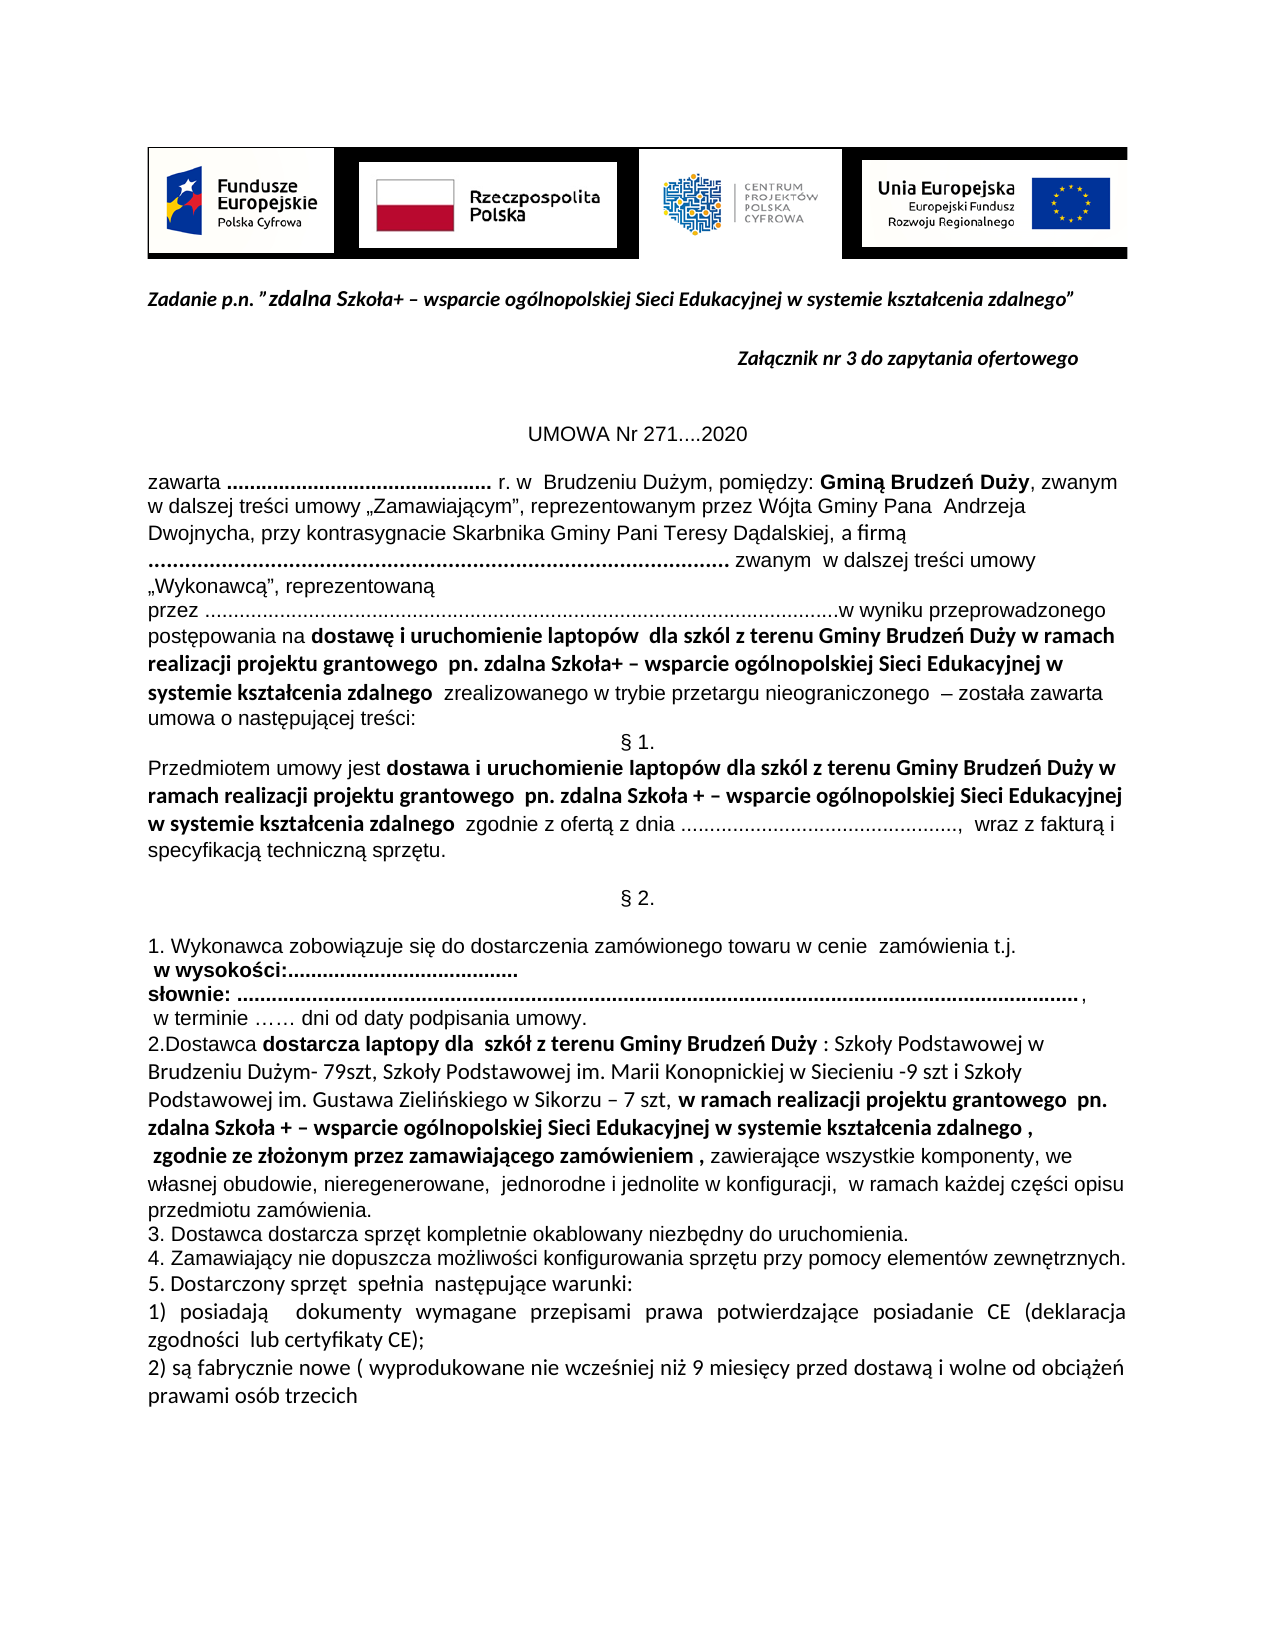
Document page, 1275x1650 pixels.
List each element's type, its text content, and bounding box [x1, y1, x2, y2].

text 2.Dostawca dostarcza laptopy dla szkół z terenu Gminy Brudzeń Duży : Szkoły Podstawowej w Brudzeniu Dużym- 79szt, Szkoły Podstawowej im. Marii Konopnickiej w Siecieniu -9 szt i Szkoły Podstawowej im. Gustawa Zielińskiego w Sikorzu – 7 szt, w ramach realizacji projektu grantowego pn. zdalna Szkoła + – wsparcie ogólnopolskiej Sieci Edukacyjnej w systemie kształcenia zdalnego , [148, 1029, 1127, 1141]
text 3. Dostawca dostarcza sprzęt kompletnie okablowany niezbędny do uruchomienia. [148, 1221, 1127, 1245]
text 5. Dostarczony sprzęt spełnia następujące warunki: [148, 1269, 1127, 1297]
text 1. Wykonawca zobowiązuje się do dostarczenia zamówionego towaru w cenie zamówienia t.j. [148, 933, 1127, 957]
list Załącznik nr 3 do zapytania ofertowego [664, 345, 1127, 371]
text UMOWA Nr 271....2020 [148, 422, 1127, 446]
text zgodnie ze złożonym przez zamawiającego zamówieniem , zawierające wszystkie komponenty, we własnej obudowie, nieregenerowane, jednorodne i jednolite w konfiguracji, w ramach każdej części opisu przedmiotu zamówienia. [148, 1141, 1127, 1221]
text zawarta .............................................. r. w Brudzeniu Dużym, pomiędzy: Gminą Brudzeń Duży, zwanym w dalszej treści umowy „Zamawiającym”, reprezentowanym przez Wójta Gminy Pana Andrzeja Dwojnycha, przy kontrasygnacie Skarbnika Gminy Pani Teresy Dądalskiej, a firmą ............................................................................................... zwanym w dalszej treści umowy „Wykonawcą”, reprezentowaną przez ..............................................................................................................w wyniku przeprowadzonego postępowania na dostawę i uruchomienie laptopów dla szkól z terenu Gminy Brudzeń Duży w ramach realizacji projektu grantowego pn. zdalna Szkoła+ – wsparcie ogólnopolskiej Sieci Edukacyjnej w systemie kształcenia zdalnego zrealizowanego w trybie przetargu nieograniczonego – została zawarta umowa o następującej treści: [148, 470, 1127, 729]
text 2) są fabrycznie nowe ( wyprodukowane nie wcześniej niż 9 miesięcy przed dostawą i wolne od obciążeń prawami osób trzecich [148, 1353, 1127, 1409]
list Zadanie p.n. ”zdalna Szkoła+ – wsparcie ogólnopolskiej Sieci Edukacyjnej w systemie kształcenia zdalnego” [148, 284, 1127, 312]
text w wysokości:........................................ słownie: .................................................................................................................................................., [148, 957, 1127, 1005]
text Przedmiotem umowy jest dostawa i uruchomienie laptopów dla szkól z terenu Gminy Brudzeń Duży w ramach realizacji projektu grantowego pn. zdalna Szkoła + – wsparcie ogólnopolskiej Sieci Edukacyjnej w systemie kształcenia zdalnego zgodnie z ofertą z dnia ................................................, wraz z fakturą i specyfikacją techniczną sprzętu. [148, 753, 1127, 862]
text 1) posiadają dokumenty wymagane przepisami prawa potwierdzające posiadanie CE (deklaracja zgodności lub certyfikaty CE); [148, 1297, 1127, 1353]
text 4. Zamawiający nie dopuszcza możliwości konfigurowania sprzętu przy pomocy elementów zewnętrznych. [148, 1245, 1127, 1269]
text § 2. [148, 886, 1127, 909]
text w terminie …… dni od daty podpisania umowy. [148, 1005, 1127, 1029]
text § 1. [148, 729, 1127, 753]
